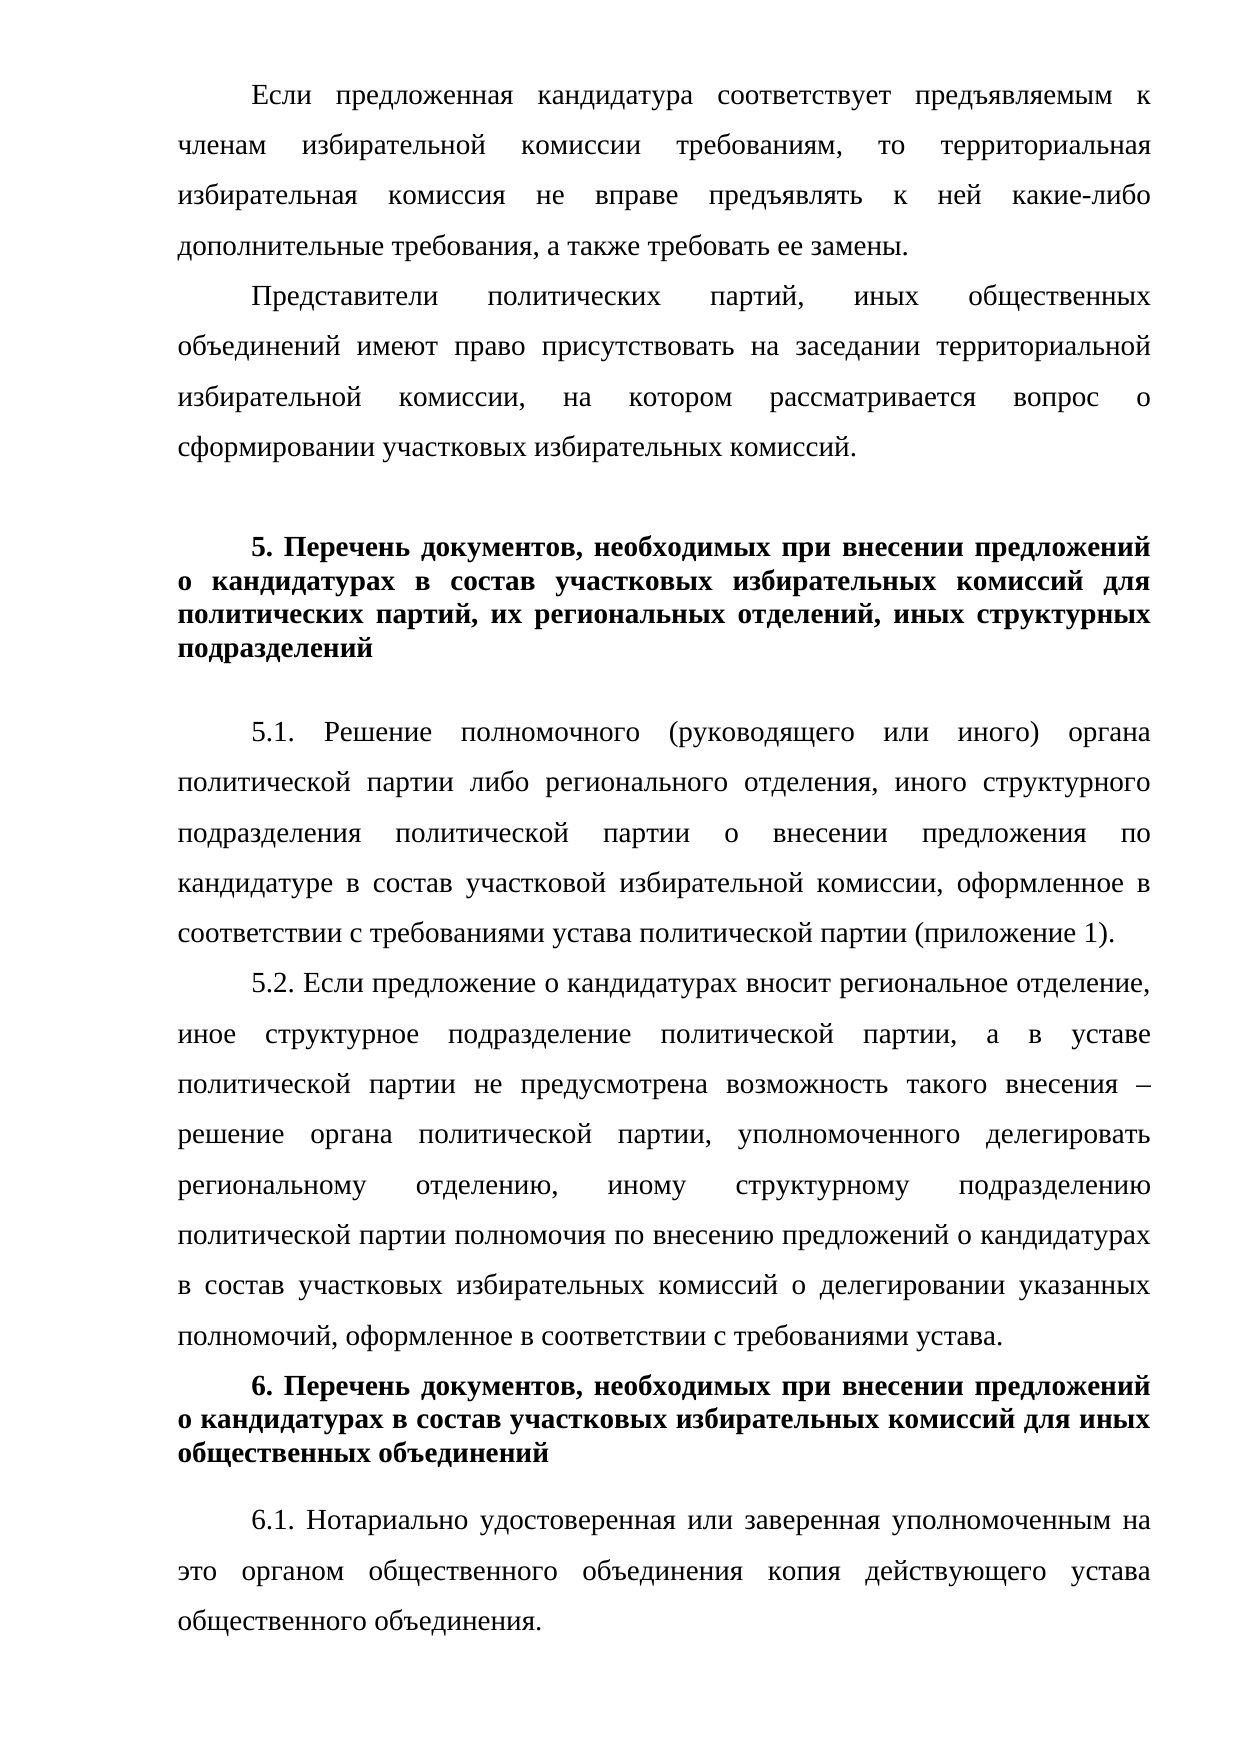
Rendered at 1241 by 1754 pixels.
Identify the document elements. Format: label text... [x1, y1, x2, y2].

text 5.1. Решение полномочного (руководящего или иного) органа политической партии либо регионального отделения, иного структурного подразделения политической партии о внесении предложения по кандидатуре в состав участковой избирательной комиссии, оформленное в соответствии с требованиями устава политической партии (приложение 1). [177, 714, 1152, 949]
text 5.2. Если предложение о кандидатурах вносит региональное отделение, иное структурное подразделение политической партии, а в уставе политической партии не предусмотрена возможность такого внесения – решение органа политической партии, уполномоченного делегировать региональному отделению, иному структурному подразделению политической партии полномочия по внесению предложений о кандидатурах в состав участковых избирательных комиссий о делегировании указанных полномочий, оформленное в соответствии с требованиями устава. [177, 966, 1152, 1351]
text 6. Перечень документов, необходимых при внесении предложений о кандидатурах в состав участковых избирательных комиссий для иных общественных объединений [177, 1368, 1152, 1469]
text 6.1. Нотариально удостоверенная или заверенная уполномоченным на это органом общественного объединения копия действующего устава общественного объединения. [177, 1502, 1152, 1636]
text Если предложенная кандидатура соответствует предъявляемым к членам избирательной комиссии требованиям, то территориальная избирательная комиссия не вправе предъявлять к ней какие-либо дополнительные требования, а также требовать ее замены. [177, 77, 1152, 261]
text 5. Перечень документов, необходимых при внесении предложений о кандидатурах в состав участковых избирательных комиссий для политических партий, их региональных отделений, иных структурных подразделений [177, 529, 1152, 664]
text Представители политических партий, иных общественных объединений имеют право присутствовать на заседании территориальной избирательной комиссии, на котором рассматривается вопрос о сформировании участковых избирательных комиссий. [177, 278, 1152, 462]
